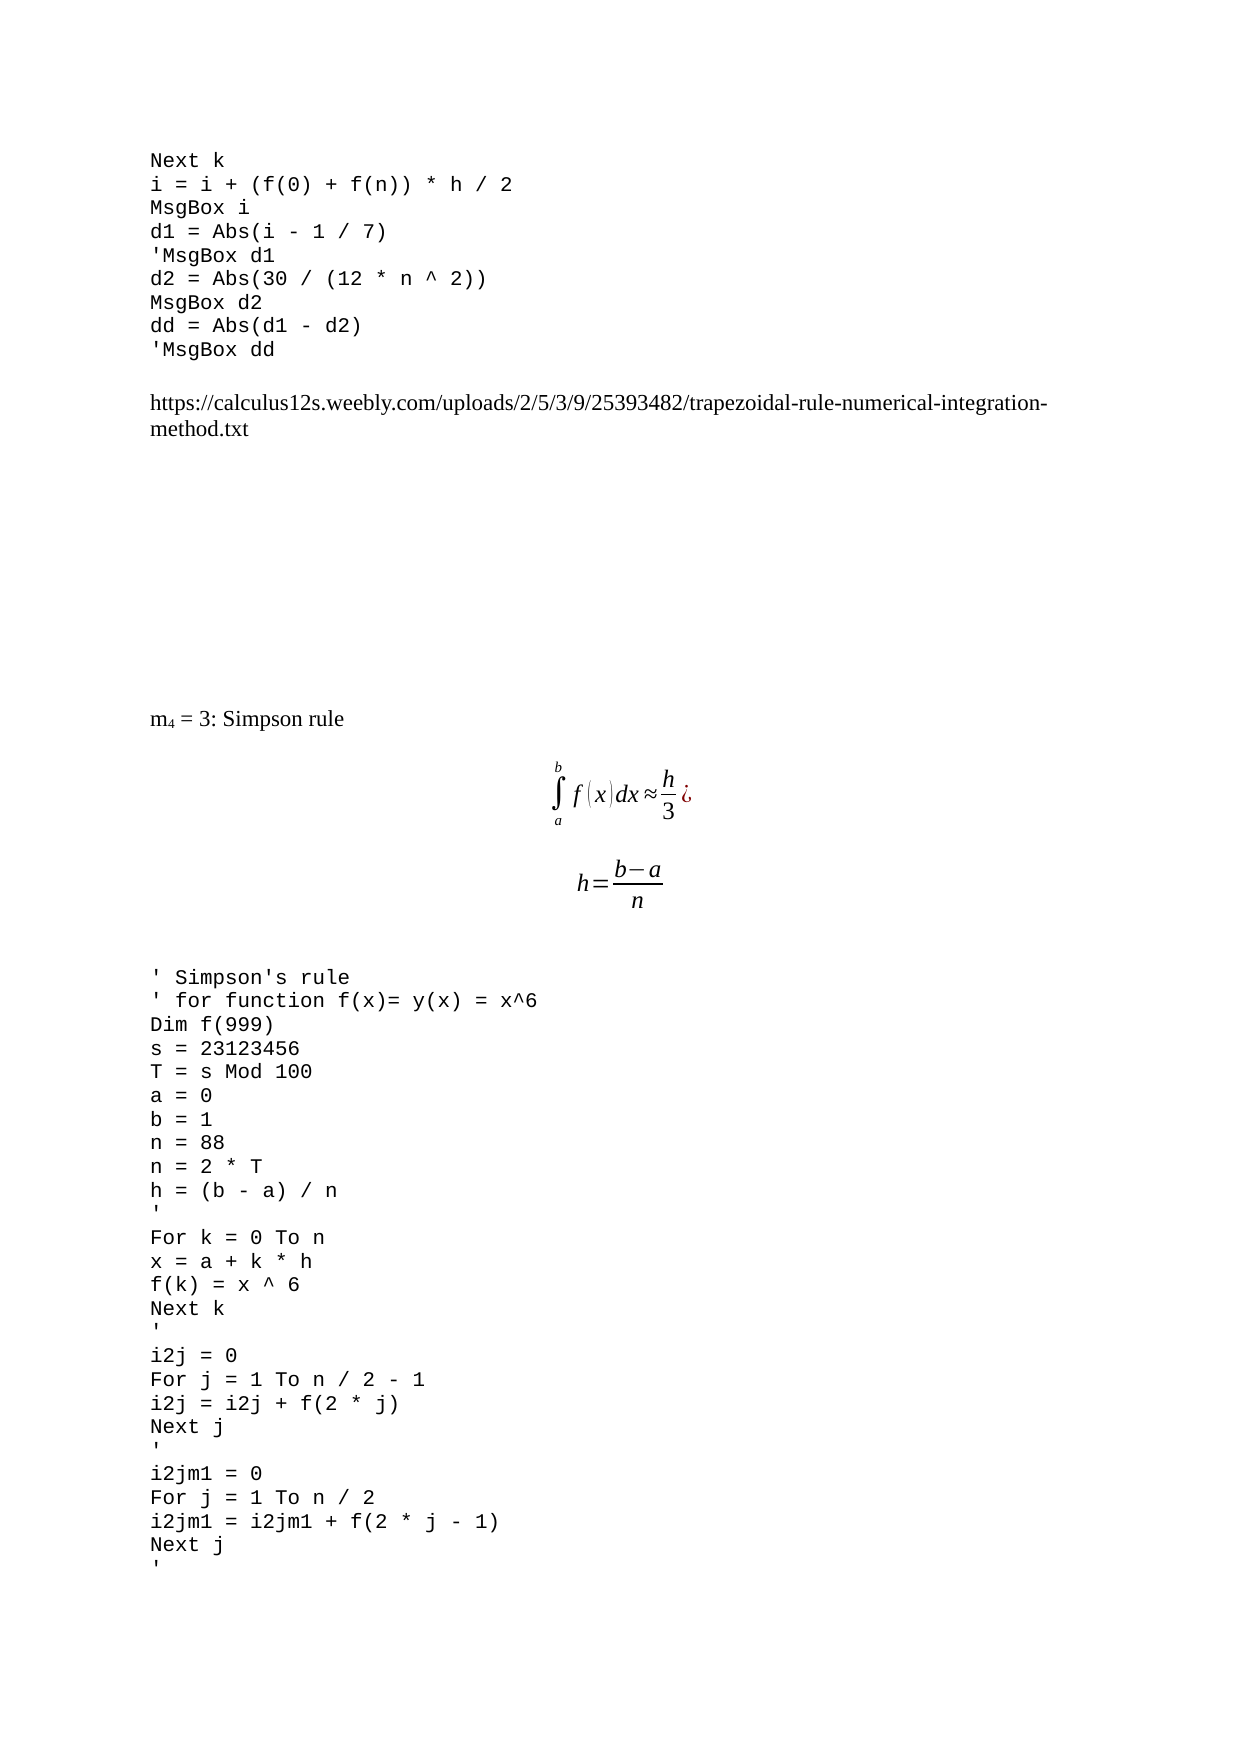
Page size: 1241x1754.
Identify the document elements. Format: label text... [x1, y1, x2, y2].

text ' Simpson's rule [150, 967, 1090, 991]
text h = (b - a) / n [150, 1180, 1090, 1203]
text ' [150, 1440, 1090, 1463]
text n = 88 [150, 1132, 1090, 1156]
text MsgBox d2 [150, 292, 1090, 316]
text Next k [150, 150, 1090, 174]
text 'MsgBox d1 [150, 244, 1090, 268]
text i2j = 0 [150, 1345, 1090, 1369]
text ' [150, 1203, 1090, 1227]
text Next j [150, 1416, 1090, 1440]
text s = 23123456 [150, 1038, 1090, 1061]
text i2jm1 = 0 [150, 1463, 1090, 1487]
text For j = 1 To n / 2 - 1 [150, 1369, 1090, 1392]
text For k = 0 To n [150, 1227, 1090, 1251]
text https://calculus12s.weebly.com/uploads/2/5/3/9/25393482/trapezoidal-rule-numerical-integration-method.txt [150, 389, 1090, 442]
text ' for function f(x)= y(x) = x^6 [150, 991, 1090, 1014]
text Next j [150, 1534, 1090, 1558]
text b = 1 [150, 1109, 1090, 1132]
text ' [150, 1558, 1090, 1582]
text For j = 1 To n / 2 [150, 1487, 1090, 1511]
text T = s Mod 100 [150, 1061, 1090, 1085]
text n = 2 * T [150, 1156, 1090, 1180]
text MsgBox i [150, 197, 1090, 221]
text Next k [150, 1298, 1090, 1322]
text i2jm1 = i2jm1 + f(2 * j - 1) [150, 1511, 1090, 1534]
text d1 = Abs(i - 1 / 7) [150, 221, 1090, 244]
text i = i + (f(0) + f(n)) * h / 2 [150, 174, 1090, 197]
text i2j = i2j + f(2 * j) [150, 1392, 1090, 1416]
text Dim f(999) [150, 1014, 1090, 1038]
text dd = Abs(d1 - d2) [150, 316, 1090, 339]
text ' [150, 1322, 1090, 1345]
text f(k) = x ^ 6 [150, 1274, 1090, 1298]
text x = a + k * h [150, 1251, 1090, 1274]
text a = 0 [150, 1085, 1090, 1109]
text m4 = 3: Simpson rule [150, 705, 1090, 732]
text 'MsgBox dd [150, 339, 1090, 363]
text d2 = Abs(30 / (12 * n ^ 2)) [150, 268, 1090, 292]
